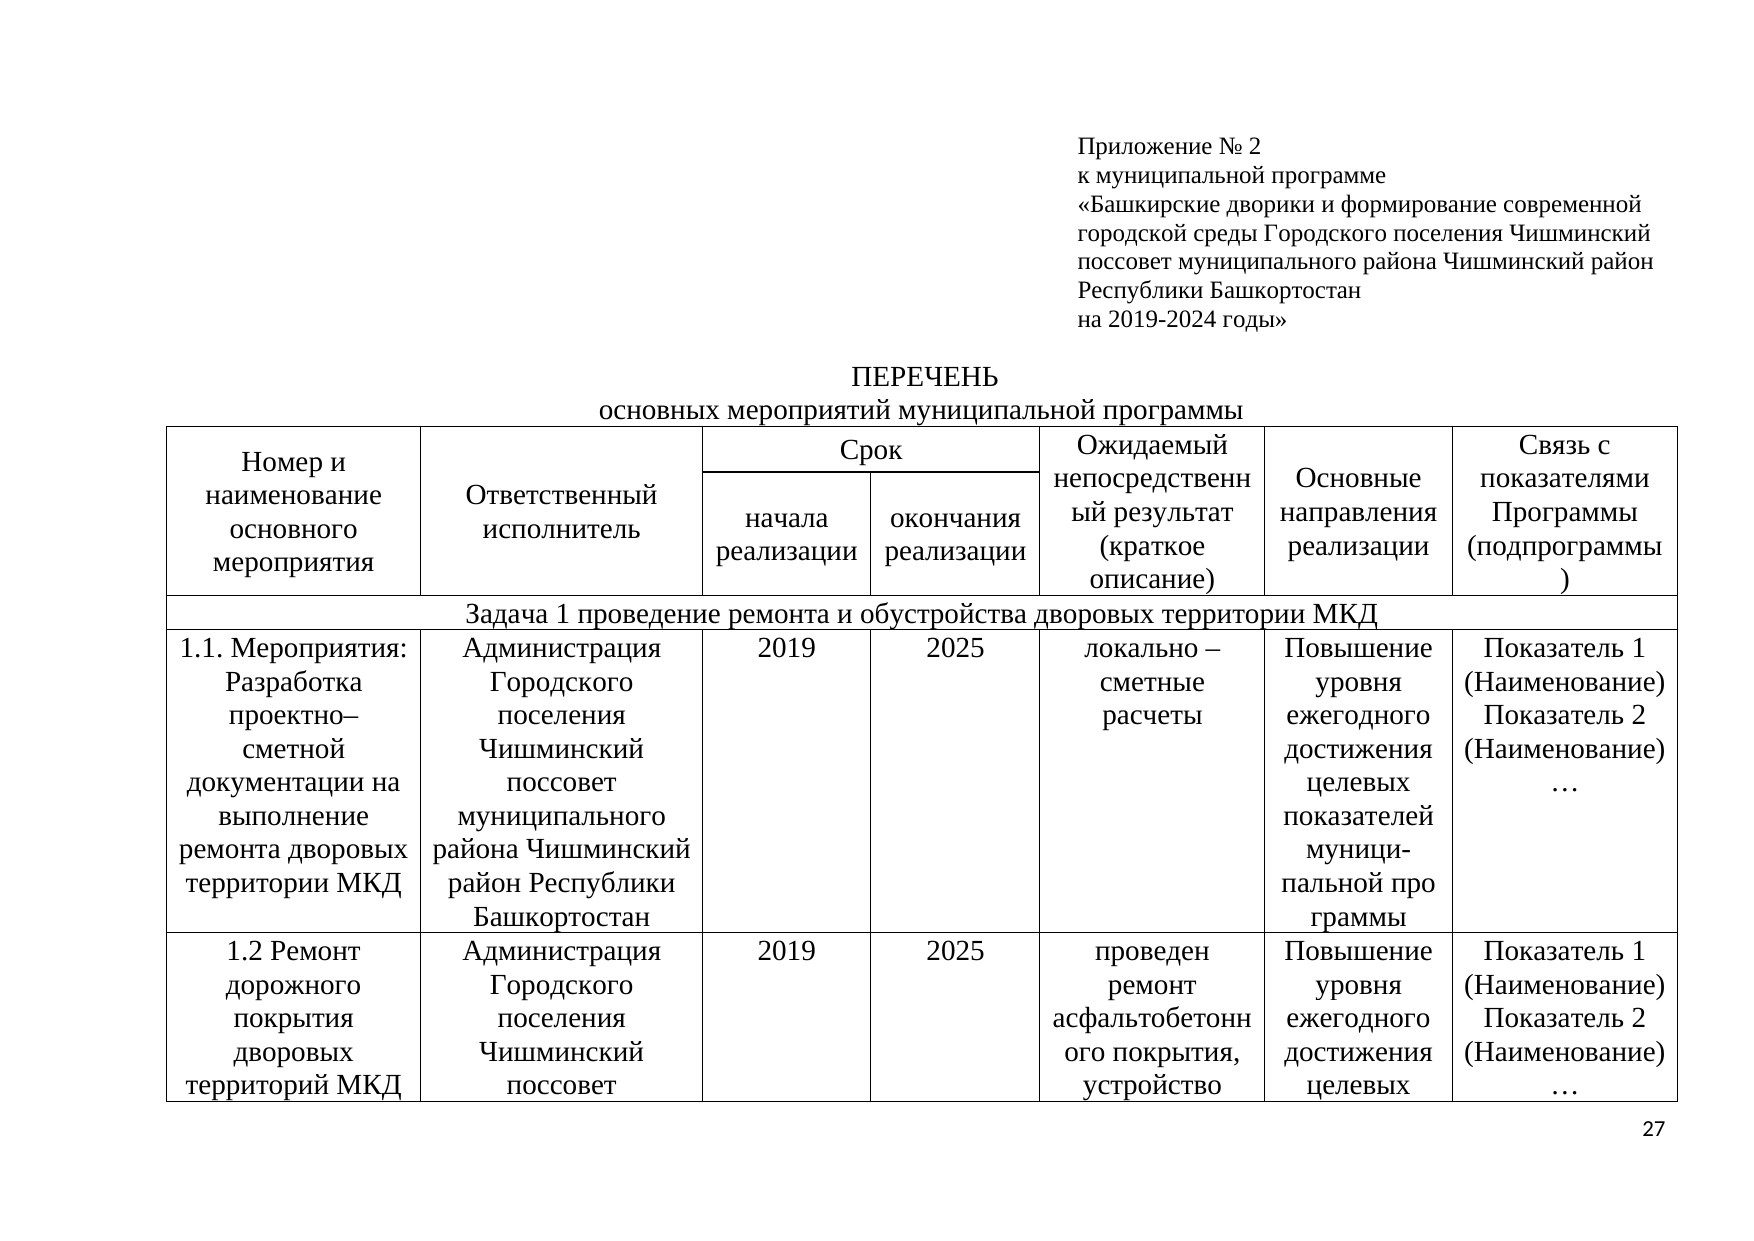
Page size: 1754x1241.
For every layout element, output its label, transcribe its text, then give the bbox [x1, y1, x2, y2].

table_header Связь с показателями Программы (подпрограммы) [1453, 427, 1677, 595]
table_cell 2019 [703, 630, 870, 932]
table_cell Администрация Городского поселения Чишминский поссовет муниципального района Чишминский район Республики Башкортостан [421, 630, 702, 932]
text городской среды Городского поселения Чишминский поссовет муниципального района Чишминский район [1077, 218, 1665, 275]
table_cell 1.1. Мероприятия: Разработка проектно– сметной документации на выполнение ремонта дворовых территории МКД [167, 630, 420, 932]
table_cell 2025 [871, 630, 1039, 932]
table_header Основные направления реализации [1265, 427, 1452, 595]
text «Башкирские дворики и формирование современной [777, 189, 1665, 218]
table_cell Повышение уровня ежегодного достижения целевых показателей муници-пальной программы [1265, 630, 1452, 932]
table_cell 1.2 Ремонт дорожного покрытия дворовых территорий МКД [167, 933, 420, 1101]
text на 2019-2024 годы» [777, 304, 1665, 333]
table_cell Повышение уровня ежегодного достижения целевых показателей муниципальной программы [1265, 933, 1452, 1101]
text Республики Башкортостан [777, 275, 1665, 304]
table_cell Задача 1 проведение ремонта и обустройства дворовых территории МКД [167, 596, 1677, 629]
table_cell Администрация Городского поселения Чишминский поссовет муниципального района Чишминский район Республики Башкортостан [421, 933, 702, 1101]
table_cell окончания реализации [871, 473, 1039, 595]
table_header Ожидаемый непосредственный результат (краткое описание) [1040, 427, 1264, 595]
text ПЕРЕЧЕНЬ [177, 359, 1665, 392]
text основных мероприятий муниципальной программы [177, 392, 1665, 426]
text Приложение № 2 [777, 131, 1665, 160]
table_header Ответственный исполнитель [421, 427, 702, 595]
table_cell Показатель 1 (Наименование) Показатель 2 (Наименование) … [1453, 933, 1677, 1101]
table_cell Показатель 1 (Наименование) Показатель 2 (Наименование) … [1453, 630, 1677, 932]
table_header Номер и наименование основного мероприятия [167, 427, 420, 595]
table_cell локально – сметные расчеты [1040, 630, 1264, 932]
table_cell 2025 [871, 933, 1039, 1101]
text к муниципальной программе [777, 160, 1665, 189]
table_cell начала реализации [703, 473, 870, 595]
table_cell проведен ремонт асфальтобетонного покрытия, устройство тротуаров и парковочных мест [1040, 933, 1264, 1101]
table_cell 2019 [703, 933, 870, 1101]
table_header Срок [703, 427, 1039, 471]
